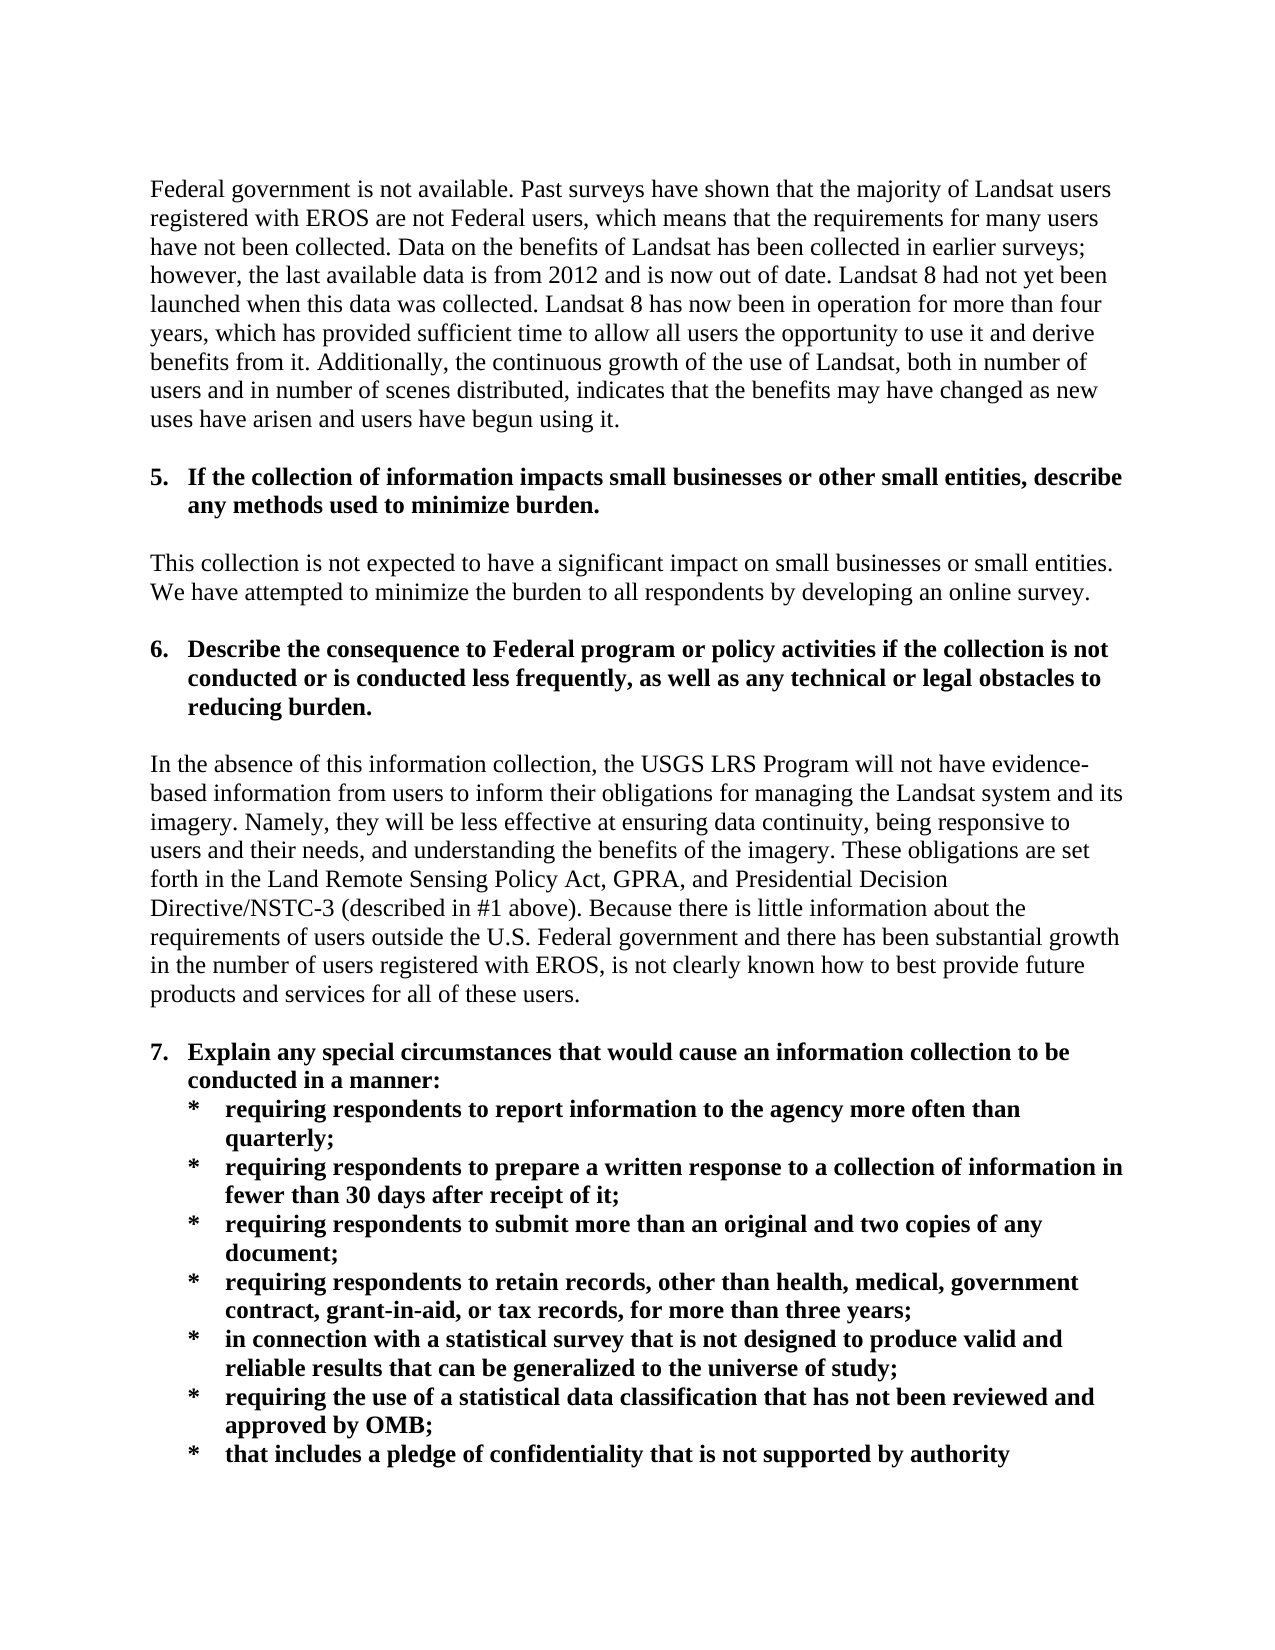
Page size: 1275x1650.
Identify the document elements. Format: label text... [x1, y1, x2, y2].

text In the absence of this information collection, the USGS LRS Program will not have evidence-based information from users to inform their obligations for managing the Landsat system and its imagery. Namely, they will be less effective at ensuring data continuity, being responsive to users and their needs, and understanding the benefits of the imagery. These obligations are set forth in the Land Remote Sensing Policy Act, GPRA, and Presidential Decision Directive/NSTC-3 (described in #1 above). Because there is little information about the requirements of users outside the U.S. Federal government and there has been substantial growth in the number of users registered with EROS, is not clearly known how to best provide future products and services for all of these users. [150, 749, 1125, 1008]
text 7. Explain any special circumstances that would cause an information collection to be conducted in a manner: [150, 1037, 1125, 1094]
text * requiring respondents to submit more than an original and two copies of any document; [150, 1209, 1125, 1267]
text * requiring respondents to prepare a written response to a collection of information in fewer than 30 days after receipt of it; [150, 1152, 1125, 1209]
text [150, 1439, 1125, 1468]
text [150, 174, 1125, 433]
text 6. Describe the consequence to Federal program or policy activities if the collection is not conducted or is conducted less frequently, as well as any technical or legal obstacles to reducing burden. [150, 634, 1125, 720]
text * requiring the use of a statistical data classification that has not been reviewed and approved by OMB; [150, 1382, 1125, 1439]
text * in connection with a statistical survey that is not designed to produce valid and reliable results that can be generalized to the universe of study; [150, 1324, 1125, 1382]
text This collection is not expected to have a significant impact on small businesses or small entities. We have attempted to minimize the burden to all respondents by developing an online survey. [150, 548, 1125, 605]
text * requiring respondents to report information to the agency more often than quarterly; [150, 1094, 1125, 1152]
text 5. If the collection of information impacts small businesses or other small entities, describe any methods used to minimize burden. [150, 462, 1125, 519]
text * requiring respondents to retain records, other than health, medical, government contract, grant-in-aid, or tax records, for more than three years; [150, 1267, 1125, 1324]
